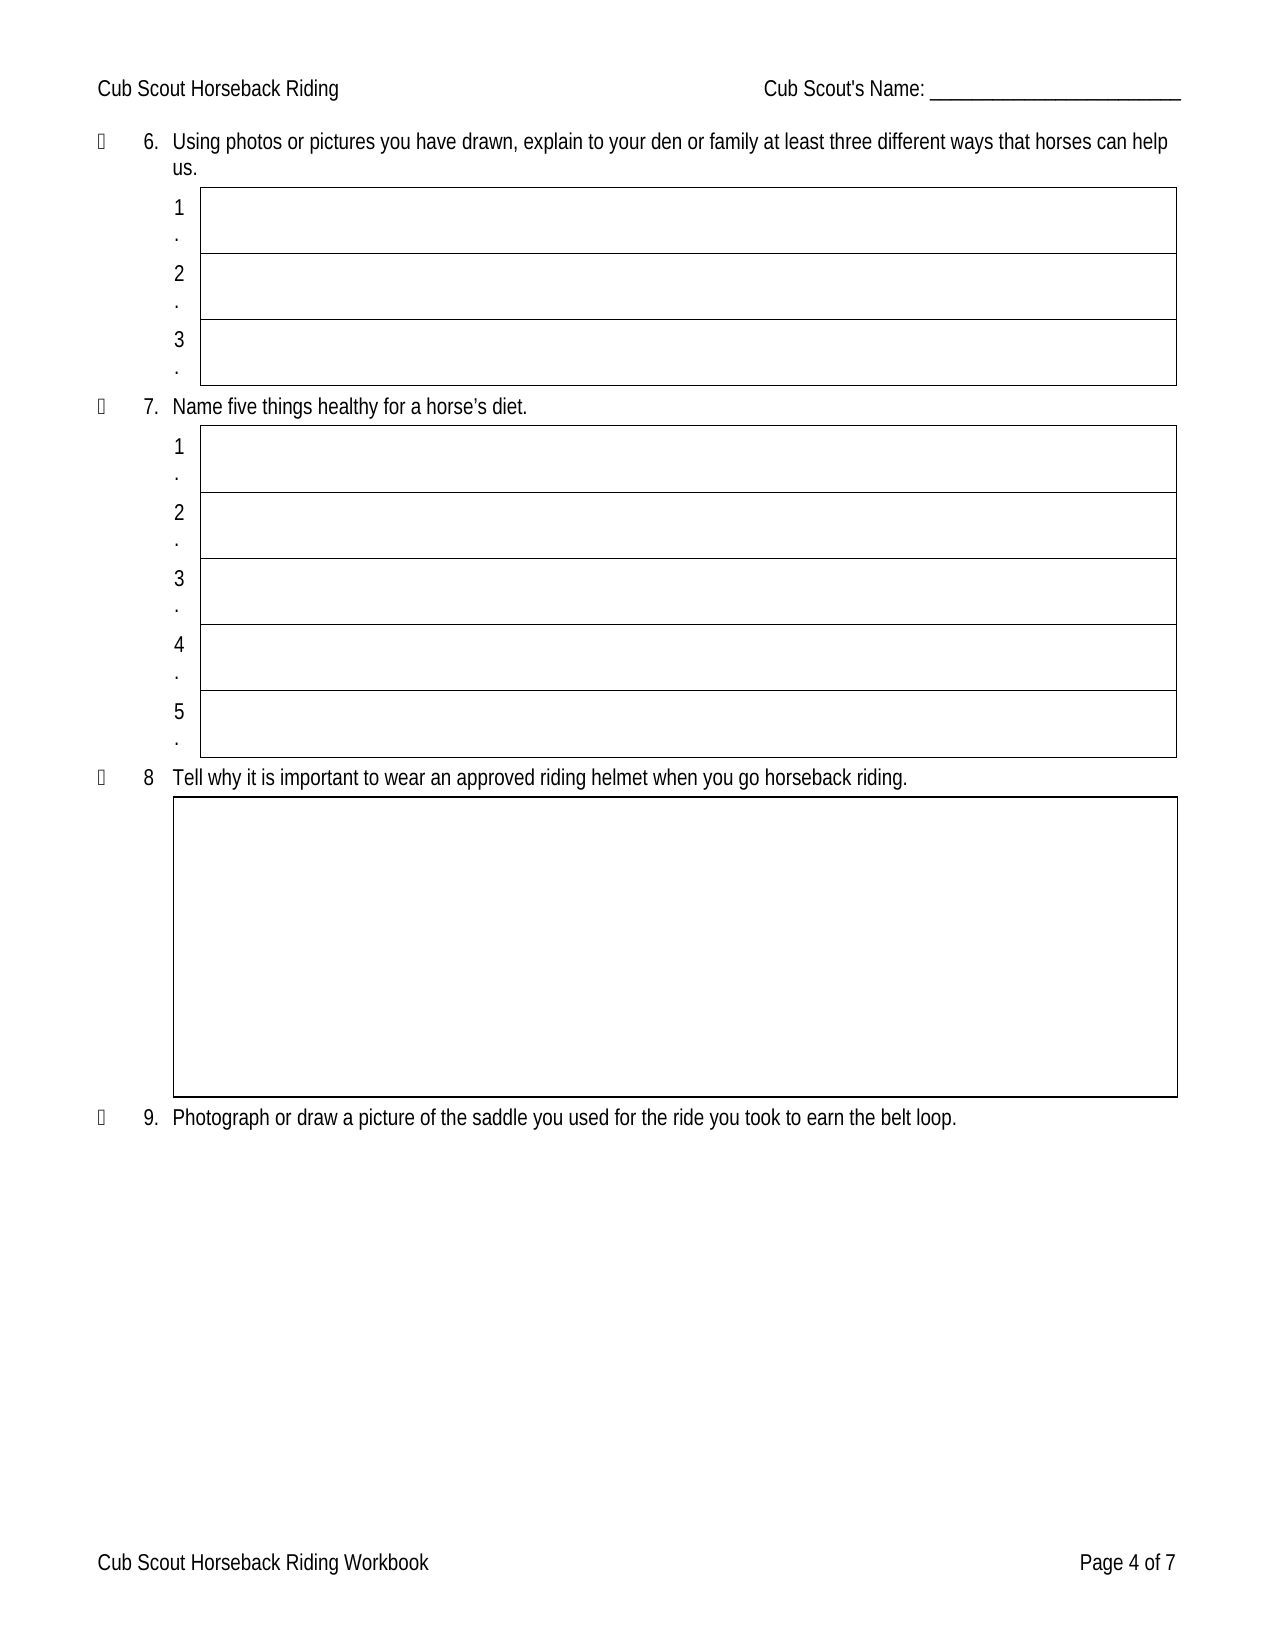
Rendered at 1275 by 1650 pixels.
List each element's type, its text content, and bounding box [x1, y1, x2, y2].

table_cell [201, 559, 1176, 624]
text 8 Tell why it is important to wear an approved riding helmet when you go horseback riding. [97, 764, 1177, 790]
table_header [174, 798, 1177, 1096]
text 9. Photograph or draw a picture of the saddle you used for the ride you took to earn the belt loop. [97, 1104, 1177, 1130]
text 6. Using photos or pictures you have drawn, explain to your den or family at least three different ways that horses can help us. [97, 128, 1177, 180]
table_cell [201, 254, 1176, 319]
table_cell 3. [163, 319, 200, 385]
table_cell 2. [163, 492, 200, 558]
text 7. Name five things healthy for a horse’s diet. [97, 393, 1177, 419]
table_cell [201, 625, 1176, 690]
table_cell 5. [163, 690, 200, 757]
table_header 1. [163, 425, 200, 492]
table_cell 4. [163, 624, 200, 690]
table_cell 3. [163, 558, 200, 624]
table_header [201, 426, 1176, 492]
table_cell [201, 691, 1176, 757]
table_cell 2. [163, 253, 200, 319]
table_cell [201, 320, 1176, 385]
table_cell [201, 493, 1176, 558]
table_header 1. [163, 187, 200, 253]
table_header [201, 188, 1176, 253]
